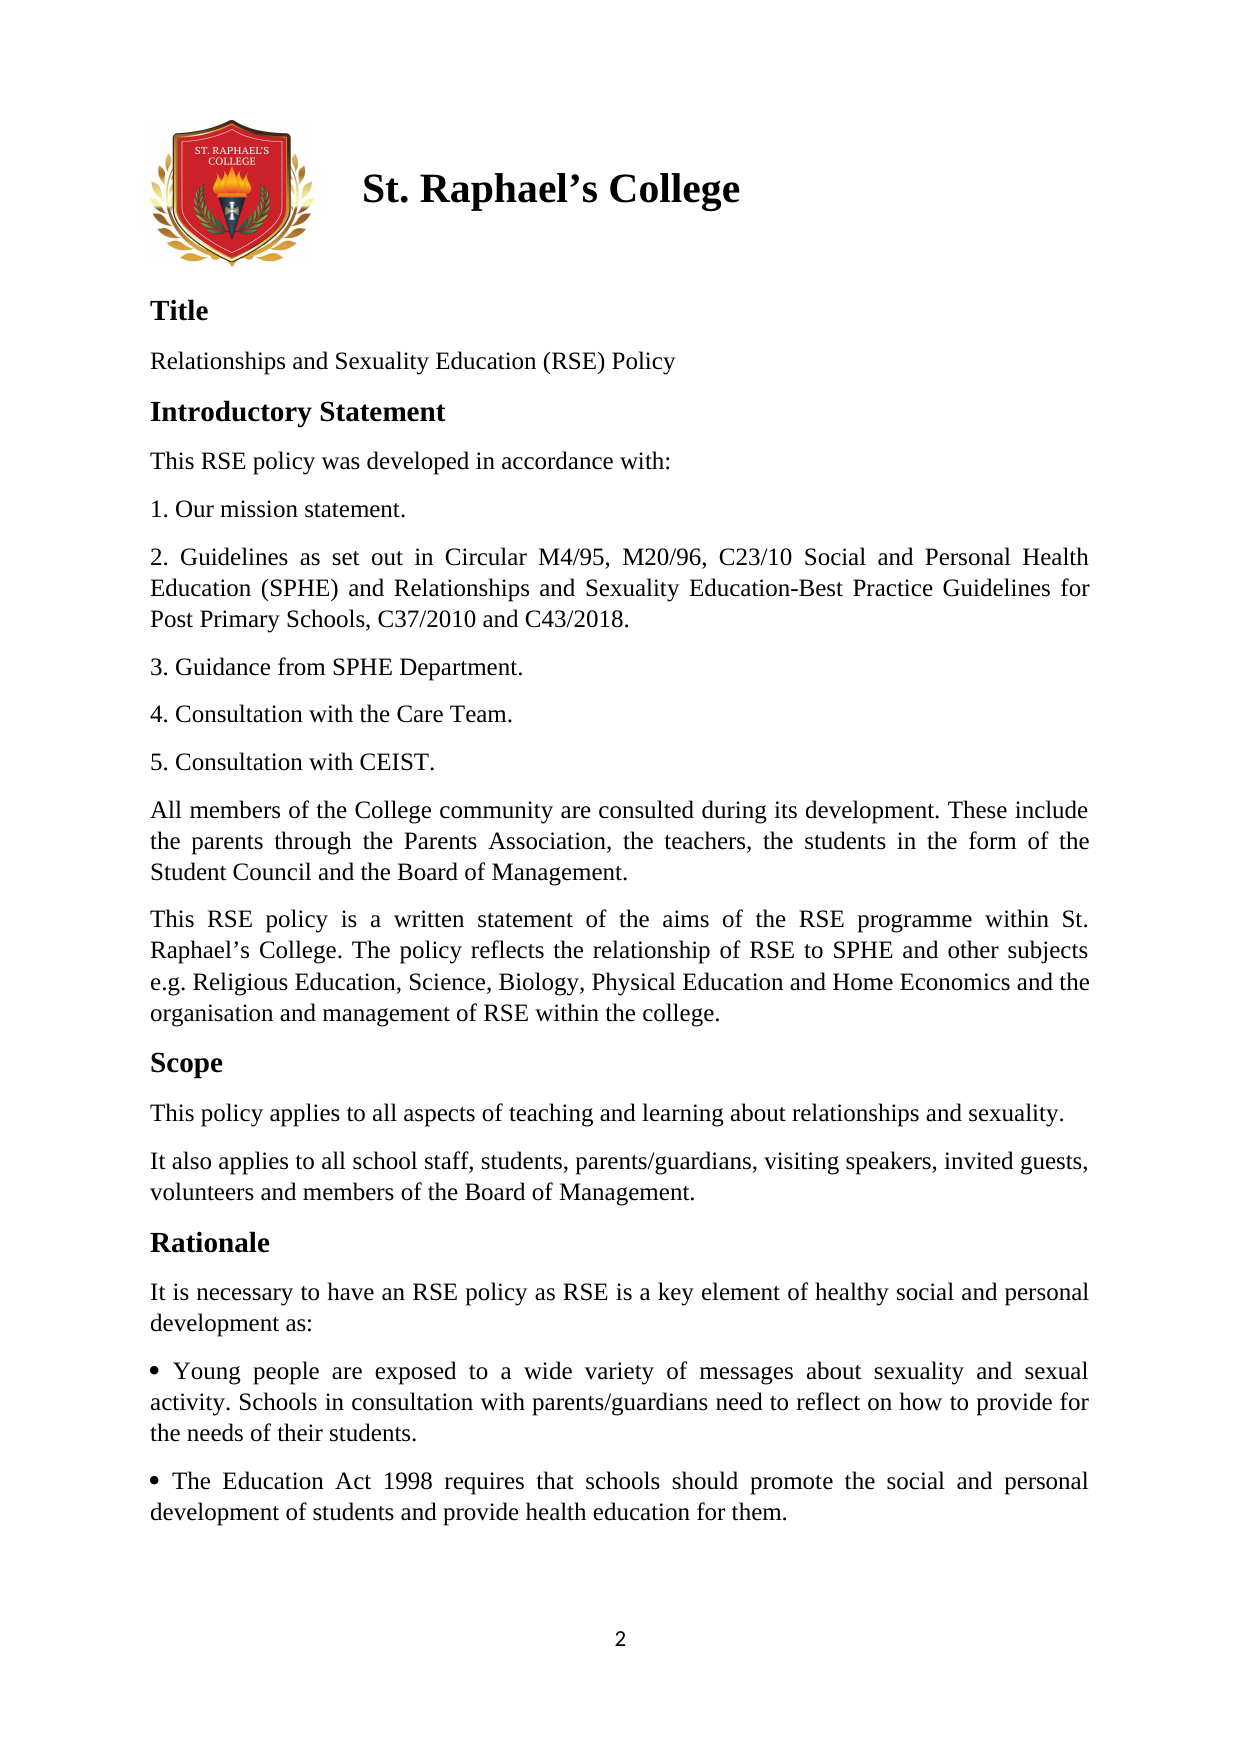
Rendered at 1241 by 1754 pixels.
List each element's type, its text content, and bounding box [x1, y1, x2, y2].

text Relationships and Sexuality Education (RSE) Policy [150, 346, 1090, 375]
text It also applies to all school staff, students, parents/guardians, visiting speakers, invited guests, volunteers and members of the Board of Management. [150, 1146, 1090, 1206]
text Title [150, 293, 1090, 327]
text This RSE policy was developed in accordance with: [150, 446, 1090, 475]
text This RSE policy is a written statement of the aims of the RSE programme within St. Raphael’s College. The policy reflects the relationship of RSE to SPHE and other subjects e.g. Religious Education, Science, Biology, Physical Education and Home Economics and the organisation and management of RSE within the college. [150, 904, 1090, 1026]
text 4. Consultation with the Care Team. [150, 699, 1090, 728]
text All members of the College community are consulted during its development. These include the parents through the Parents Association, the teachers, the students in the form of the Student Council and the Board of Management. [150, 795, 1090, 886]
text 3. Guidance from SPHE Department. [150, 652, 1090, 680]
picture [147, 120, 315, 267]
text Rationale [150, 1225, 1090, 1258]
text Young people are exposed to a wide variety of messages about sexuality and sexual activity. Schools in consultation with parents/guardians need to reflect on how to provide for the needs of their students. [150, 1356, 1090, 1447]
text Introductory Statement [150, 394, 1090, 427]
text 1. Our mission statement. [150, 494, 1090, 523]
text This policy applies to all aspects of teaching and learning about relationships and sexuality. [150, 1098, 1090, 1127]
text 5. Consultation with CEIST. [150, 747, 1090, 776]
text It is necessary to have an RSE policy as RSE is a key element of healthy social and personal development as: [150, 1277, 1090, 1337]
text Scope [150, 1045, 1090, 1079]
text 2. Guidelines as set out in Circular M4/95, M20/96, C23/10 Social and Personal Health Education (SPHE) and Relationships and Sexuality Education-Best Practice Guidelines for Post Primary Schools, C37/2010 and C43/2018. [150, 542, 1090, 633]
text The Education Act 1998 requires that schools should promote the social and personal development of students and provide health education for them. [150, 1466, 1090, 1526]
